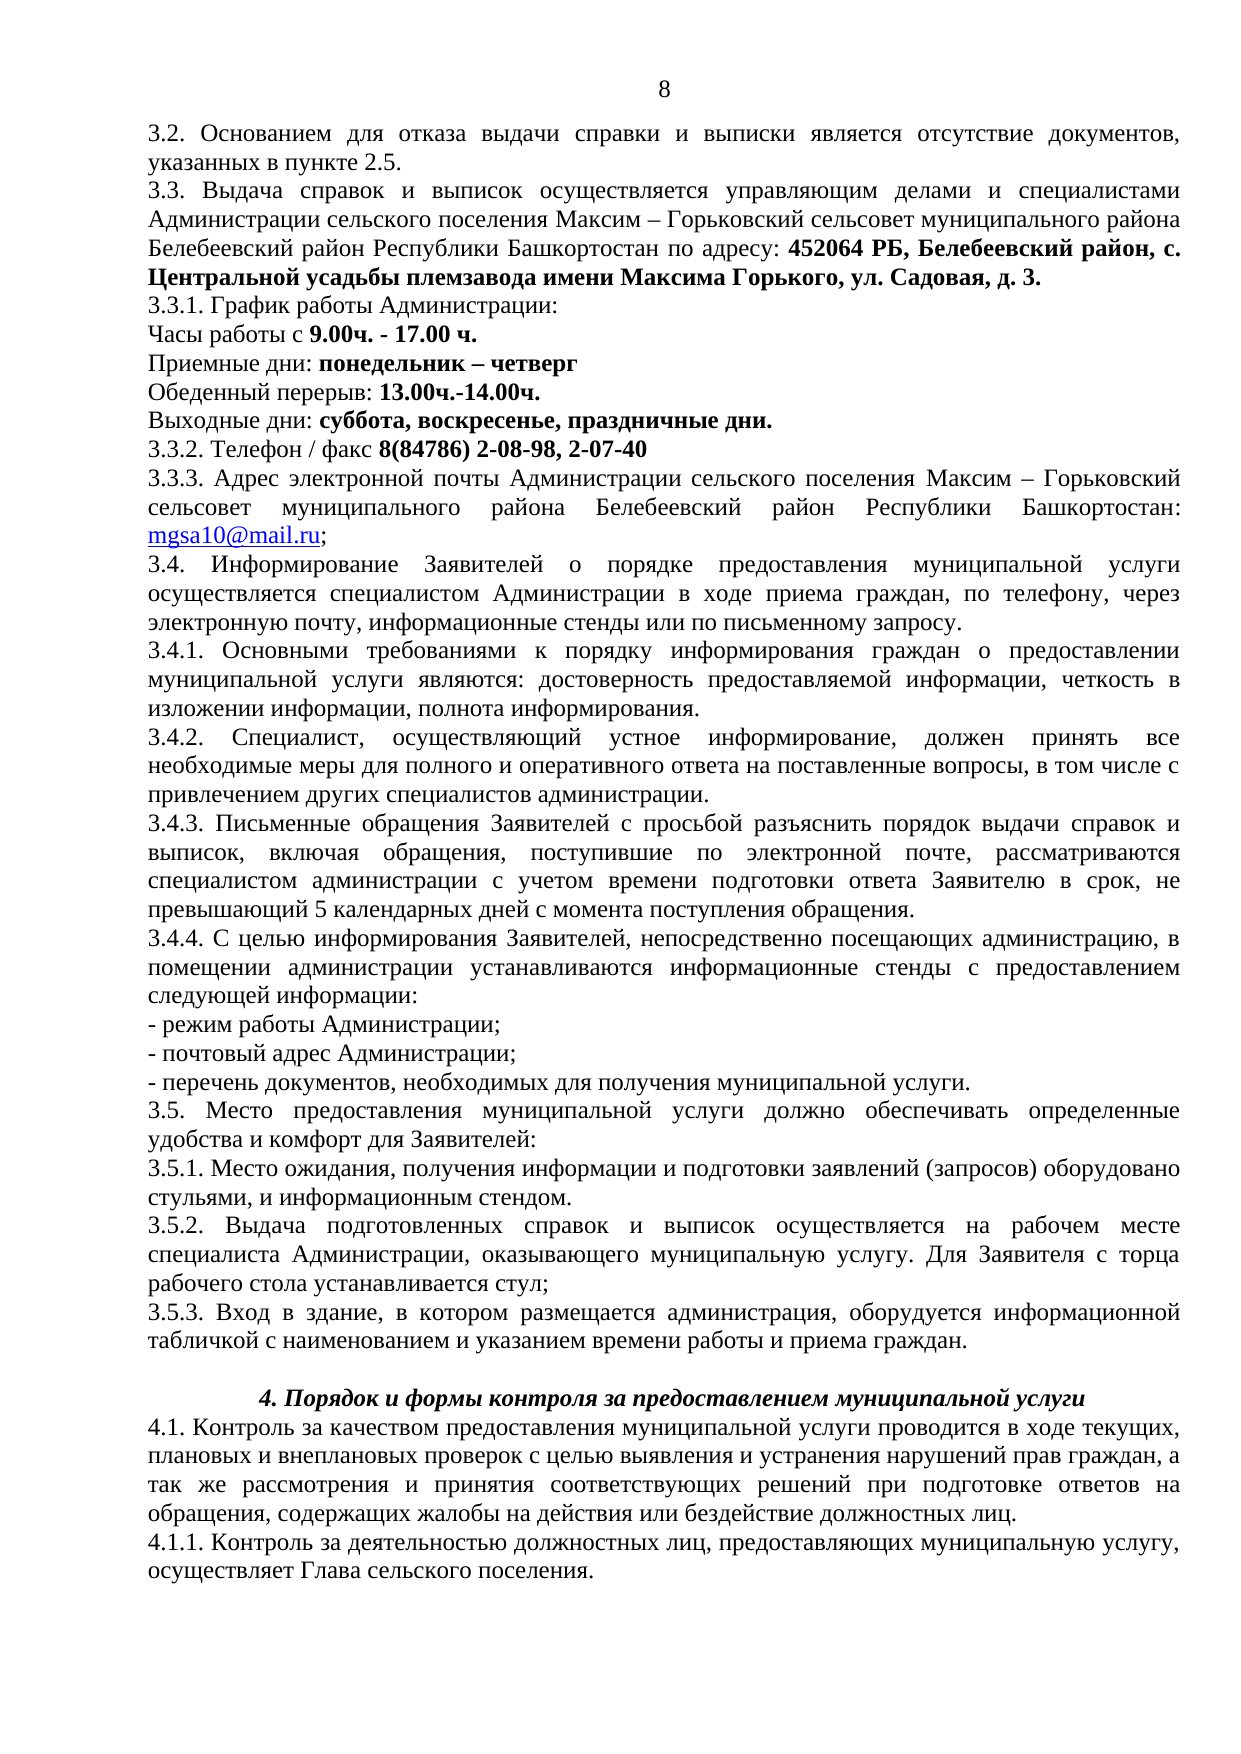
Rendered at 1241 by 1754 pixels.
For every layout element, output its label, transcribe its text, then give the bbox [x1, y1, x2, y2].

text 3.3.3. Адрес электронной почты Администрации сельского поселения Максим – Горьковский сельсовет муниципального района Белебеевский район Республики Башкортостан: mgsa10@mail.ru; [148, 463, 1181, 549]
text 3.5.2. Выдача подготовленных справок и выписок осуществляется на рабочем месте специалиста Администрации, оказывающего муниципальную услугу. Для Заявителя с торца рабочего стола устанавливается стул; [148, 1211, 1181, 1297]
text 4.1. Контроль за качеством предоставления муниципальной услуги проводится в ходе текущих, плановых и внеплановых проверок с целью выявления и устранения нарушений прав граждан, а так же рассмотрения и принятия соответствующих решений при подготовке ответов на обращения, содержащих жалобы на действия или бездействие должностных лиц. [148, 1412, 1181, 1527]
text 3.5.1. Место ожидания, получения информации и подготовки заявлений (запросов) оборудовано стульями, и информационным стендом. [148, 1153, 1181, 1211]
text Обеденный перерыв: 13.00ч.-14.00ч. Выходные дни: суббота, воскресенье, праздничные дни. 3.3.2. Телефон / факс 8(84786) 2-08-98, 2-07-40 [148, 377, 1181, 463]
text - перечень документов, необходимых для получения муниципальной услуги. [148, 1067, 1181, 1096]
text 3.2. Основанием для отказа выдачи справки и выписки является отсутствие документов, указанных в пункте 2.5. [148, 118, 1181, 176]
text 3.4.1. Основными требованиями к порядку информирования граждан о предоставлении муниципальной услуги являются: достоверность предоставляемой информации, четкость в изложении информации, полнота информирования. [148, 636, 1181, 722]
text - почтовый адрес Администрации; [148, 1038, 1181, 1067]
text 3.3.1. График работы Администрации: [148, 291, 1181, 319]
text 4.1.1. Контроль за деятельностью должностных лиц, предоставляющих муниципальную услугу, осуществляет Глава сельского поселения. [148, 1527, 1181, 1584]
text 3.5. Место предоставления муниципальной услуги должно обеспечивать определенные удобства и комфорт для Заявителей: [148, 1096, 1181, 1153]
subtitle 4. Порядок и формы контроля за предоставлением муниципальной услуги [259, 1383, 1181, 1412]
text 3.3. Выдача справок и выписок осуществляется управляющим делами и специалистами Администрации сельского поселения Максим – Горьковский сельсовет муниципального района Белебеевский район Республики Башкортостан по адресу: 452064 РБ, Белебеевский район, с. Центральной усадьбы племзавода имени Максима Горького, ул. Садовая, д. 3. [148, 176, 1181, 291]
text 3.4.3. Письменные обращения Заявителей с просьбой разъяснить порядок выдачи справок и выписок, включая обращения, поступившие по электронной почте, рассматриваются специалистом администрации с учетом времени подготовки ответа Заявителю в срок, не превышающий 5 календарных дней с момента поступления обращения. [148, 808, 1181, 923]
text 3.4.4. С целью информирования Заявителей, непосредственно посещающих администрацию, в помещении администрации устанавливаются информационные стенды с предоставлением следующей информации: [148, 923, 1181, 1009]
text Приемные дни: понедельник – четверг [148, 348, 1181, 377]
text - режим работы Администрации; [148, 1009, 1181, 1038]
text Часы работы с 9.00ч. - 17.00 ч. [148, 319, 1181, 348]
text 3.5.3. Вход в здание, в котором размещается администрация, оборудуется информационной табличкой с наименованием и указанием времени работы и приема граждан. [148, 1297, 1181, 1354]
text 3.4. Информирование Заявителей о порядке предоставления муниципальной услуги осуществляется специалистом Администрации в ходе приема граждан, по телефону, через электронную почту, информационные стенды или по письменному запросу. [148, 549, 1181, 636]
text 3.4.2. Специалист, осуществляющий устное информирование, должен принять все необходимые меры для полного и оперативного ответа на поставленные вопросы, в том числе с привлечением других специалистов администрации. [148, 722, 1181, 808]
